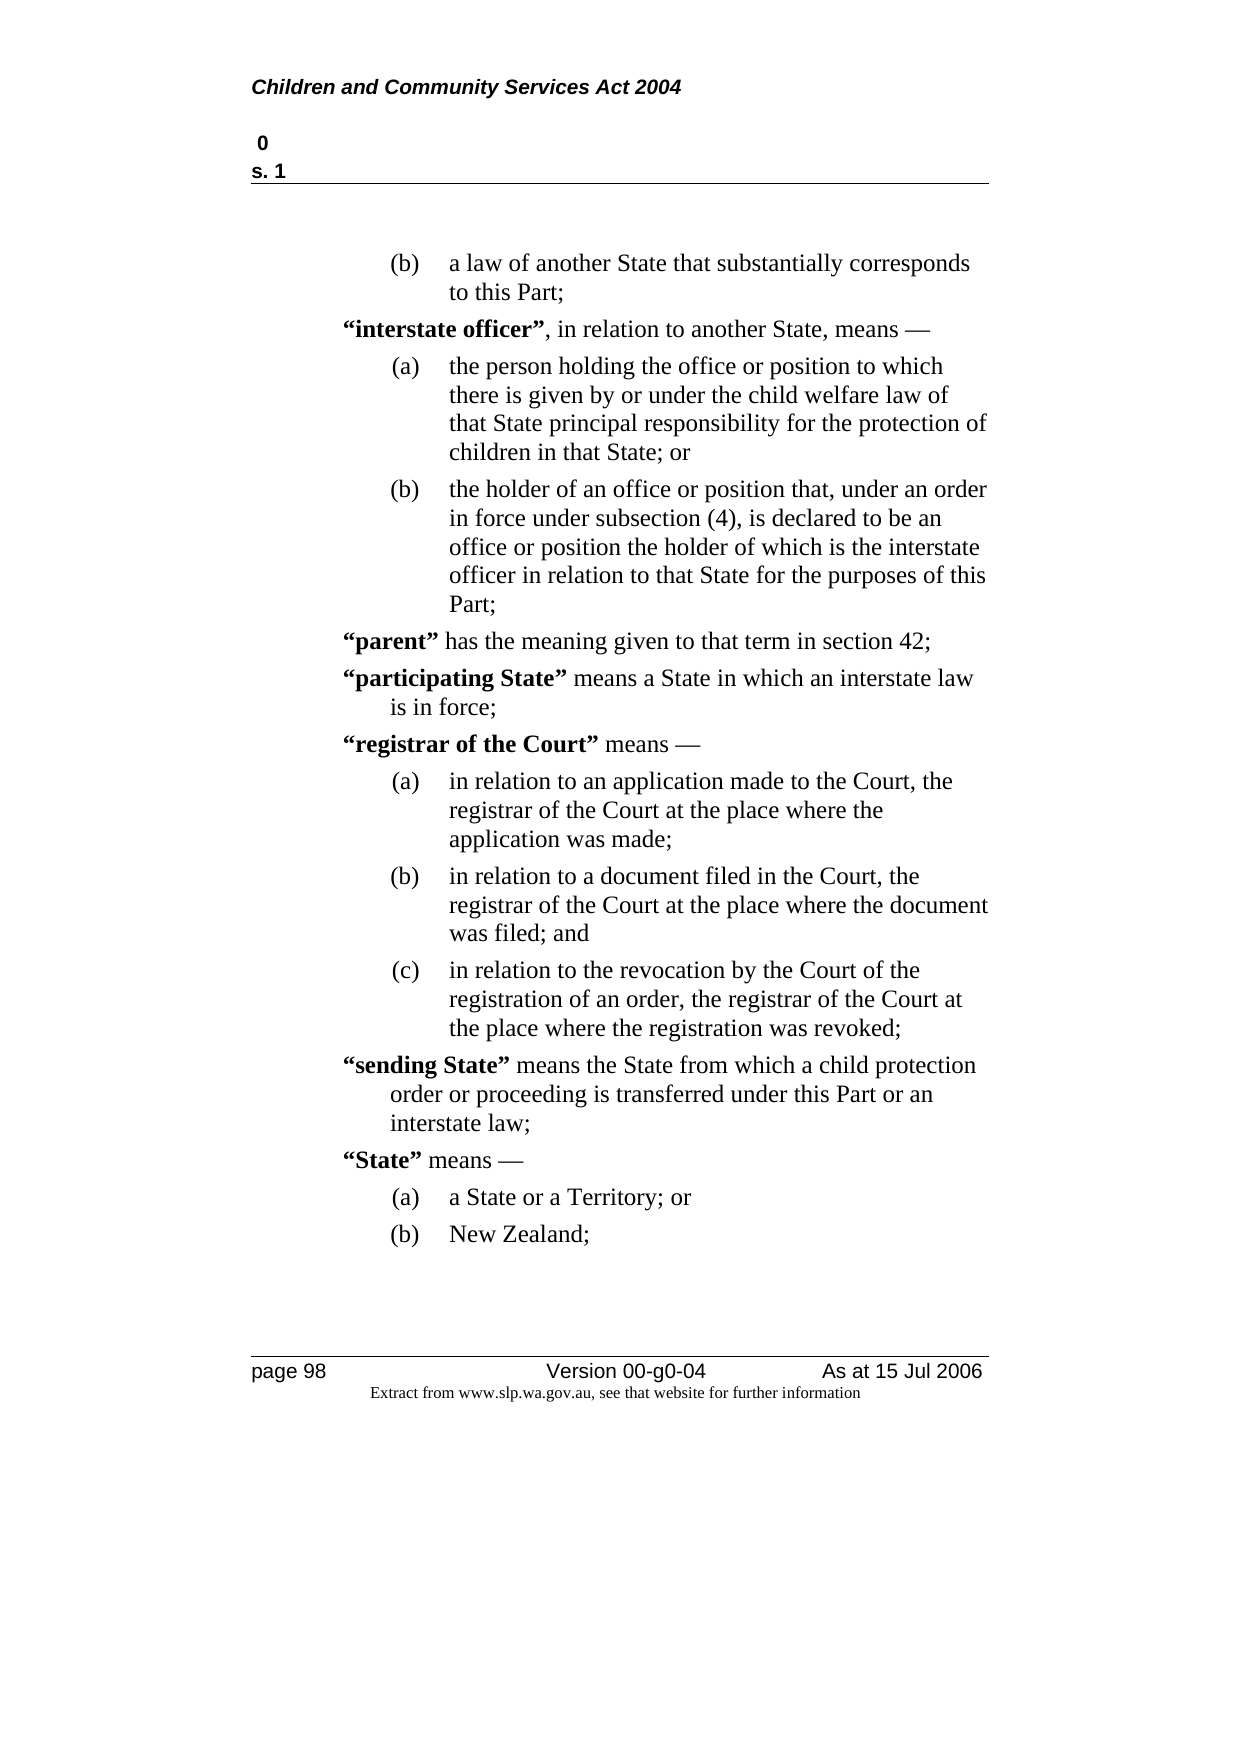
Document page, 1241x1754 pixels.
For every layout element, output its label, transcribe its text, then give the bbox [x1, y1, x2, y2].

text (b) New Zealand; [251, 1219, 989, 1248]
text (b) the holder of an office or position that, under an order in force under subsection (4), is declared to be an office or position the holder of which is the interstate officer in relation to that State for the purposes of this Part; [251, 474, 989, 618]
text “parent” has the meaning given to that term in section 42; [251, 626, 989, 655]
text “sending State” means the State from which a child protection order or proceeding is transferred under this Part or an interstate law; [251, 1050, 989, 1136]
text “registrar of the Court” means — [251, 729, 989, 758]
text (a) the person holding the office or position to which there is given by or under the child welfare law of that State principal responsibility for the protection of children in that State; or [251, 351, 989, 466]
text (a) in relation to an application made to the Court, the registrar of the Court at the place where the application was made; [251, 766, 989, 853]
text (b) in relation to a document filed in the Court, the registrar of the Court at the place where the document was filed; and [251, 861, 989, 947]
text (a) a State or a Territory; or [251, 1182, 989, 1211]
text “interstate officer”, in relation to another State, means — [251, 314, 989, 343]
text (c) in relation to the revocation by the Court of the registration of an order, the registrar of the Court at the place where the registration was revoked; [251, 956, 989, 1042]
text “State” means — [251, 1145, 989, 1173]
text (b) a law of another State that substantially corresponds to this Part; [251, 248, 989, 306]
text “participating State” means a State in which an interstate law is in force; [251, 663, 989, 721]
